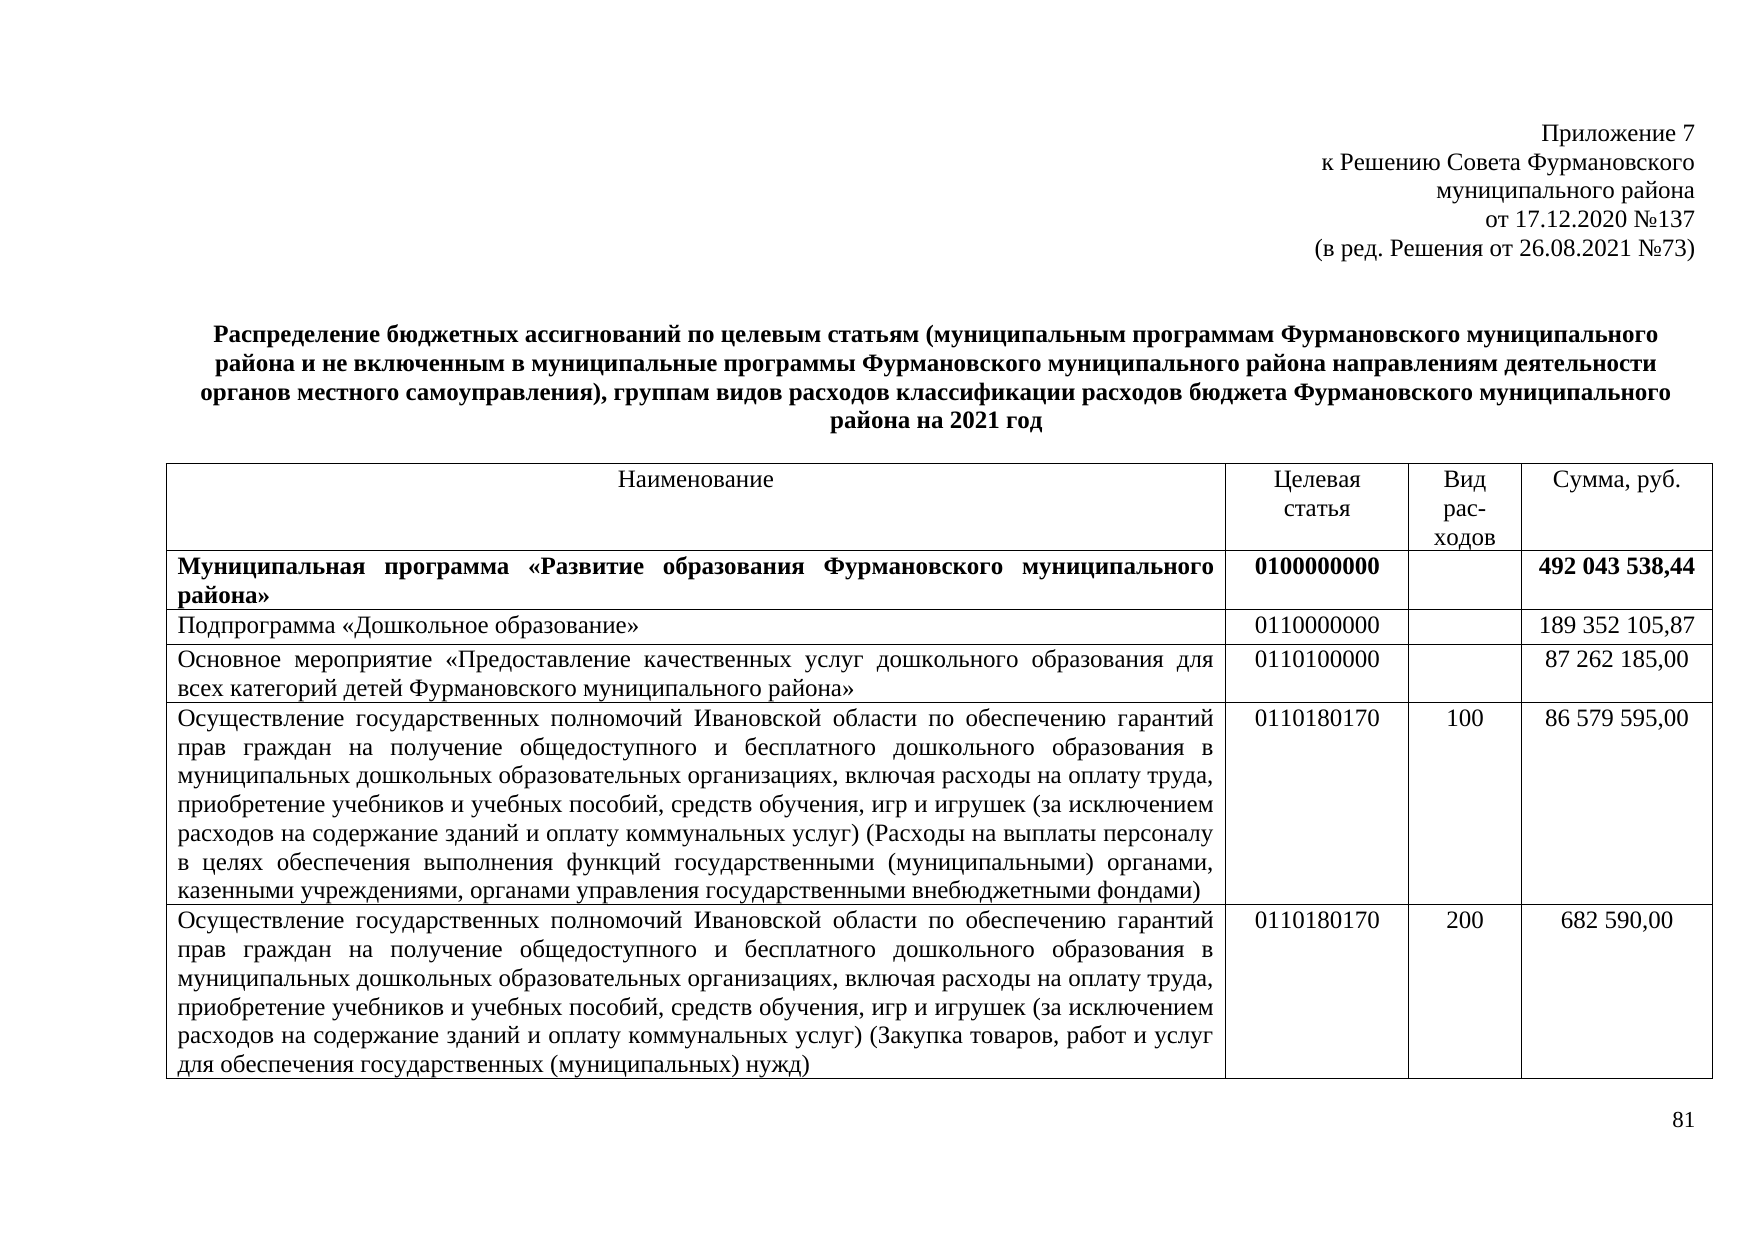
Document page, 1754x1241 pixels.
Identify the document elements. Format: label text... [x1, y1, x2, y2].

text к Решению Совета Фурмановского [177, 147, 1695, 176]
table_cell 87 262 185,00 [1522, 645, 1712, 702]
table_cell 189 352 105,87 [1522, 610, 1712, 643]
table_cell 0110180170 [1226, 905, 1408, 1078]
table_cell [1409, 551, 1521, 609]
table_cell 0110100000 [1226, 645, 1408, 702]
text Распределение бюджетных ассигнований по целевым статьям (муниципальным программам Фурмановского муниципального района и не включенным в муниципальные программы Фурмановского муниципального района направлениям деятельности органов местного самоуправления), группам видов расходов классификации расходов бюджета Фурмановского муниципального района на 2021 год [177, 319, 1695, 434]
table_cell 0100000000 [1226, 551, 1408, 609]
table_header Наименование [167, 464, 1225, 550]
table_cell Подпрограмма «Дошкольное образование» [167, 610, 1225, 643]
table_cell [1409, 645, 1521, 702]
table_cell Муниципальная программа «Развитие образования Фурмановского муниципального района» [167, 551, 1225, 609]
table_cell 100 [1409, 703, 1521, 904]
table_cell [1409, 610, 1521, 643]
text Приложение 7 [177, 118, 1695, 147]
text муниципального района [177, 176, 1695, 204]
text от 17.12.2020 №137 [177, 204, 1695, 233]
text (в ред. Решения от 26.08.2021 №73) [177, 233, 1695, 262]
table_cell 682 590,00 [1522, 905, 1712, 1078]
table_cell 86 579 595,00 [1522, 703, 1712, 904]
table_header Целевая статья [1226, 464, 1408, 550]
table_cell Основное мероприятие «Предоставление качественных услуг дошкольного образования для всех категорий детей Фурмановского муниципального района» [167, 645, 1225, 702]
table_cell 492 043 538,44 [1522, 551, 1712, 609]
table_cell 200 [1409, 905, 1521, 1078]
table_header Вид рас-ходов [1409, 464, 1521, 550]
table_cell Осуществление государственных полномочий Ивановской области по обеспечению гарантий прав граждан на получение общедоступного и бесплатного дошкольного образования в муниципальных дошкольных образовательных организациях, включая расходы на оплату труда, приобретение учебников и учебных пособий, средств обучения, игр и игрушек (за исключением расходов на содержание зданий и оплату коммунальных услуг) (Расходы на выплаты персоналу в целях обеспечения выполнения функций государственными (муниципальными) органами, казенными учреждениями, органами управления государственными внебюджетными фондами) [167, 703, 1225, 904]
table_cell 0110000000 [1226, 610, 1408, 643]
table_header Сумма, руб. [1522, 464, 1712, 550]
table_cell Осуществление государственных полномочий Ивановской области по обеспечению гарантий прав граждан на получение общедоступного и бесплатного дошкольного образования в муниципальных дошкольных образовательных организациях, включая расходы на оплату труда, приобретение учебников и учебных пособий, средств обучения, игр и игрушек (за исключением расходов на содержание зданий и оплату коммунальных услуг) (Закупка товаров, работ и услуг для обеспечения государственных (муниципальных) нужд) [167, 905, 1225, 1078]
table_cell 0110180170 [1226, 703, 1408, 904]
